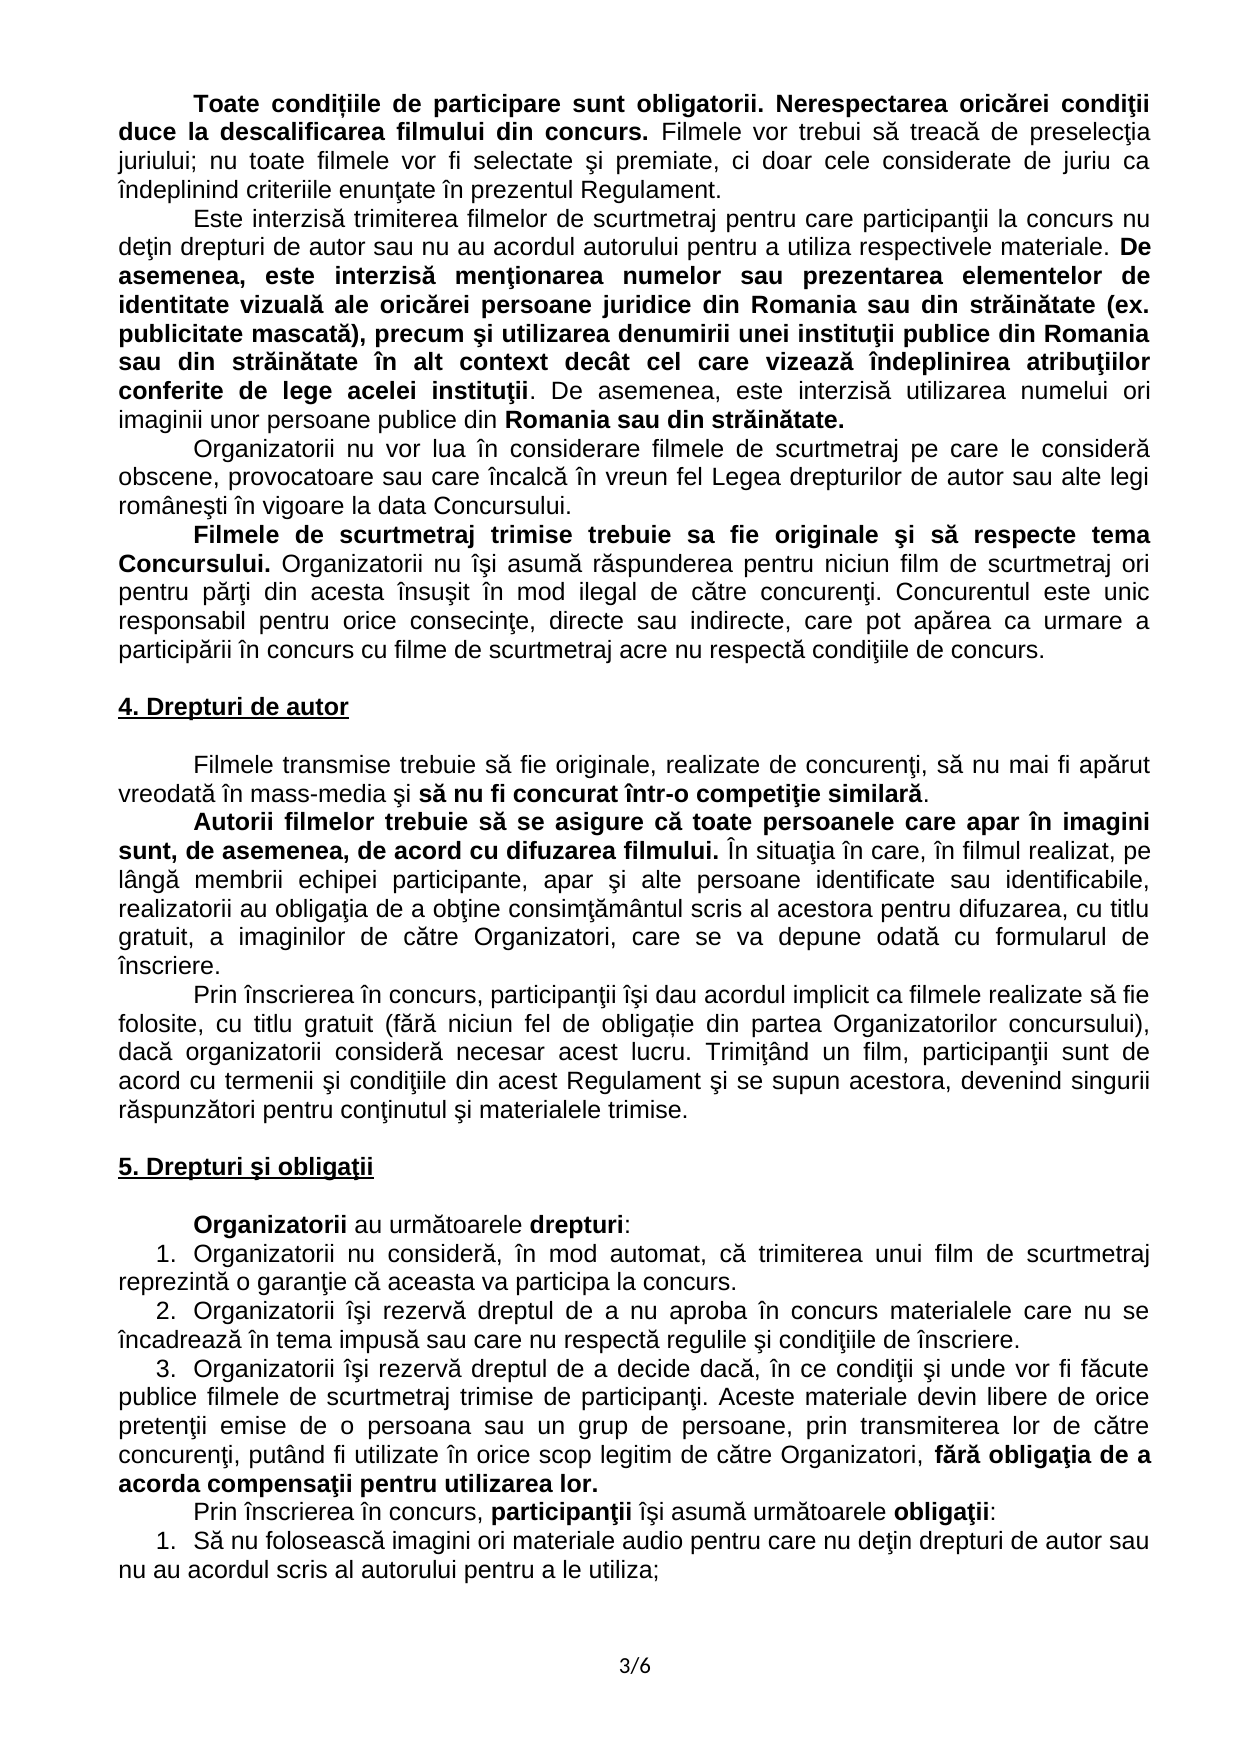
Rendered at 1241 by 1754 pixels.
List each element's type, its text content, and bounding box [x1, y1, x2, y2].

text Filmele transmise trebuie să fie originale, realizate de concurenţi, să nu mai fi apărut vreodată în mass-media şi să nu fi concurat într-o competiţie similară. [118, 750, 1152, 807]
text Toate condițiile de participare sunt obligatorii. Nerespectarea oricărei condiţii duce la descalificarea filmului din concurs. Filmele vor trebui să treacă de preselecţia juriului; nu toate filmele vor fi selectate şi premiate, ci doar cele considerate de juriu ca îndeplinind criteriile enunţate în prezentul Regulament. [118, 89, 1152, 204]
text Este interzisă trimiterea filmelor de scurtmetraj pentru care participanţii la concurs nu deţin drepturi de autor sau nu au acordul autorului pentru a utiliza respectivele materiale. De asemenea, este interzisă menţionarea numelor sau prezentarea elementelor de identitate vizuală ale oricărei persoane juridice din Romania sau din străinătate (ex. publicitate mascată), precum şi utilizarea denumirii unei instituţii publice din Romania sau din străinătate în alt context decât cel care vizează îndeplinirea atribuţiilor conferite de lege acelei instituţii. De asemenea, este interzisă utilizarea numelui ori imaginii unor persoane publice din Romania sau din străinătate. [118, 204, 1152, 434]
text Prin înscrierea în concurs, participanţii îşi dau acordul implicit ca filmele realizate să fie folosite, cu titlu gratuit (fără niciun fel de obligație din partea Organizatorilor concursului), dacă organizatorii consideră necesar acest lucru. Trimiţând un film, participanţii sunt de acord cu termenii şi condiţiile din acest Regulament şi se supun acestora, devenind singurii răspunzători pentru conţinutul şi materialele trimise. [118, 980, 1152, 1124]
text Organizatorii au următoarele drepturi: [118, 1210, 1152, 1239]
text Prin înscrierea în concurs, participanţii îşi asumă următoarele obligaţii: [118, 1497, 1152, 1526]
list Organizatorii îşi rezervă dreptul de a decide dacă, în ce condiţii şi unde vor fi făcute publice filmele de scurtmetraj trimise de participanţi. Aceste materiale devin libere de orice pretenţii emise de o persoana sau un grup de persoane, prin transmiterea lor de către concurenţi, putând fi utilizate în orice scop legitim de către Organizatori, fără obligaţia de a acorda compensaţii pentru utilizarea lor. [118, 1354, 1152, 1497]
text Organizatorii nu vor lua în considerare filmele de scurtmetraj pe care le consideră obscene, provocatoare sau care încalcă în vreun fel Legea drepturilor de autor sau alte legi româneşti în vigoare la data Concursului. [118, 434, 1152, 520]
list Organizatorii nu consideră, în mod automat, că trimiterea unui film de scurtmetraj reprezintă o garanţie că aceasta va participa la concurs. [118, 1239, 1152, 1296]
text Filmele de scurtmetraj trimise trebuie sa fie originale şi să respecte tema Concursului. Organizatorii nu îşi asumă răspunderea pentru niciun film de scurtmetraj ori pentru părţi din acesta însuşit în mod ilegal de către concurenţi. Concurentul este unic responsabil pentru orice consecinţe, directe sau indirecte, care pot apărea ca urmare a participării în concurs cu filme de scurtmetraj acre nu respectă condiţiile de concurs. [118, 520, 1152, 664]
text 4. Drepturi de autor [118, 692, 1152, 721]
list Organizatorii îşi rezervă dreptul de a nu aproba în concurs materialele care nu se încadrează în tema impusă sau care nu respectă regulile şi condiţiile de înscriere. [118, 1296, 1152, 1354]
text Autorii filmelor trebuie să se asigure că toate persoanele care apar în imagini sunt, de asemenea, de acord cu difuzarea filmului. În situaţia în care, în filmul realizat, pe lângă membrii echipei participante, apar şi alte persoane identificate sau identificabile, realizatorii au obligaţia de a obţine consimţământul scris al acestora pentru difuzarea, cu titlu gratuit, a imaginilor de către Organizatori, care se va depune odată cu formularul de înscriere. [118, 807, 1152, 980]
list Să nu folosească imagini ori materiale audio pentru care nu deţin drepturi de autor sau nu au acordul scris al autorului pentru a le utiliza; [118, 1526, 1152, 1584]
text 5. Drepturi şi obligaţii [118, 1152, 1152, 1181]
